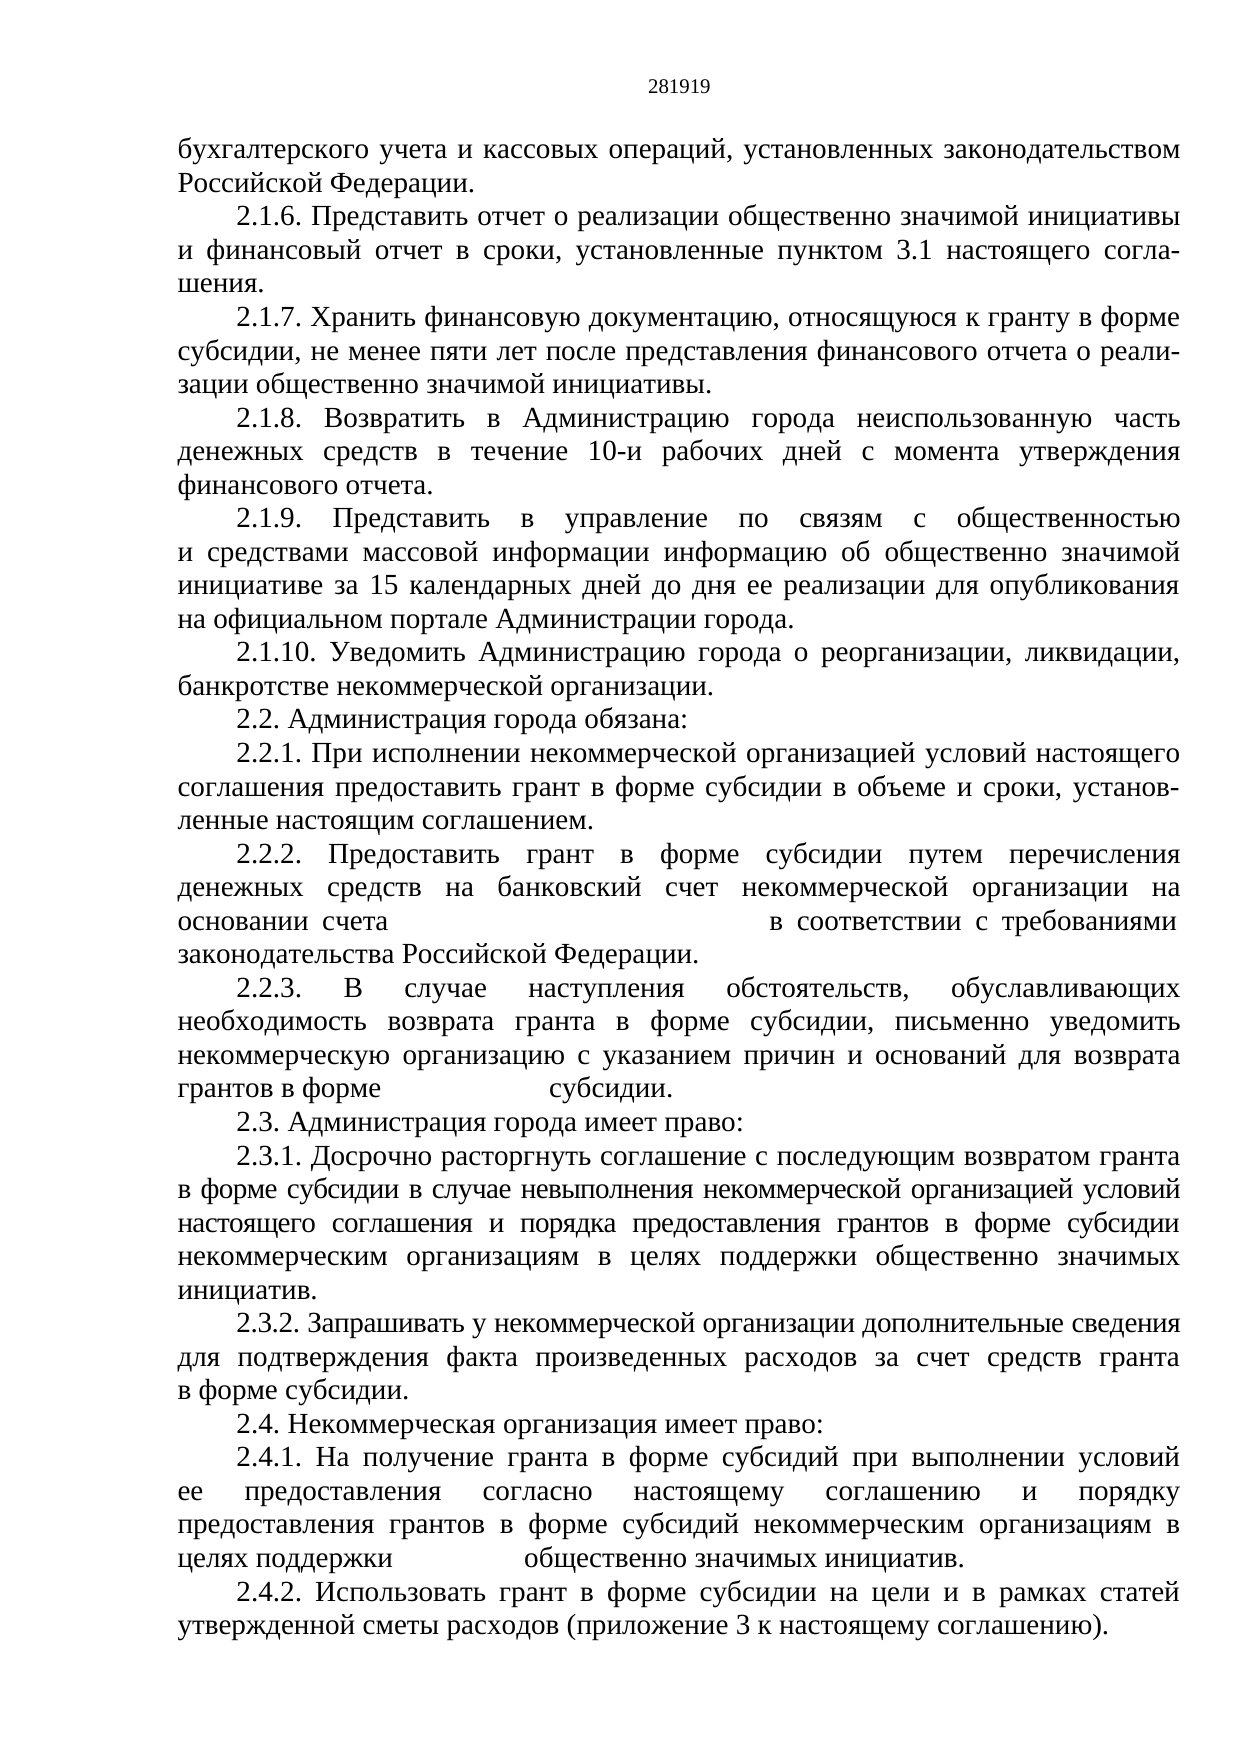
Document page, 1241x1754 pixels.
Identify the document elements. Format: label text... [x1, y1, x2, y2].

text 2.1.9. Представить в управление по связям с общественностью и средствами массовой информации информацию об общественно значимой инициативе за 15 календарных дней до дня ее реализации для опубликования на официальном портале Администрации города. [177, 500, 1181, 634]
text 2.4.2. Использовать грант в форме субсидии на цели и в рамках статей утвержденной сметы расходов (приложение 3 к настоящему соглашению). [177, 1574, 1181, 1641]
text 2.1.7. Хранить финансовую документацию, относящуюся к гранту в форме субсидии, не менее пяти лет после представления финансового отчета о реали-зации общественно значимой инициативы. [177, 299, 1181, 400]
text 2.4. Некоммерческая организация имеет право: [177, 1406, 1181, 1439]
text 2.2.1. При исполнении некоммерческой организацией условий настоящего соглашения предоставить грант в форме субсидии в объеме и сроки, установ-ленные настоящим соглашением. [177, 735, 1181, 836]
text 2.1.10. Уведомить Администрацию города о реорганизации, ликвидации, банкротстве некоммерческой организации. [177, 634, 1181, 702]
text 2.4.1. На получение гранта в форме субсидий при выполнении условий ее предоставления согласно настоящему соглашению и порядку предоставления грантов в форме субсидий некоммерческим организациям в целях поддержки общественно значимых инициатив. [177, 1439, 1181, 1574]
text 2.3. Администрация города имеет право: [177, 1104, 1181, 1138]
text 2.3.1. Досрочно расторгнуть соглашение с последующим возвратом гранта в форме субсидии в случае невыполнения некоммерческой организацией условий настоящего соглашения и порядка предоставления грантов в форме субсидии некоммерческим организациям в целях поддержки общественно значимых инициатив. [177, 1138, 1181, 1305]
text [177, 131, 1181, 198]
text 2.2. Администрация города обязана: [177, 702, 1181, 735]
text 2.1.8. Возвратить в Администрацию города неиспользованную часть денежных средств в течение 10-и рабочих дней с момента утверждения финансового отчета. [177, 400, 1181, 500]
text 2.2.3. В случае наступления обстоятельств, обуславливающих необходимость возврата гранта в форме субсидии, письменно уведомить некоммерческую организацию с указанием причин и оснований для возврата грантов в форме субсидии. [177, 970, 1181, 1104]
text 2.2.2. Предоставить грант в форме субсидии путем перечисления денежных средств на банковский счет некоммерческой организации на основании счета в соответствии с требованиями законодательства Российской Федерации. [177, 836, 1181, 970]
text 2.3.2. Запрашивать у некоммерческой организации дополнительные сведения для подтверждения факта произведенных расходов за счет средств гранта в форме субсидии. [177, 1305, 1181, 1406]
text 2.1.6. Представить отчет о реализации общественно значимой инициативы и финансовый отчет в сроки, установленные пунктом 3.1 настоящего согла- шения. [177, 198, 1181, 299]
